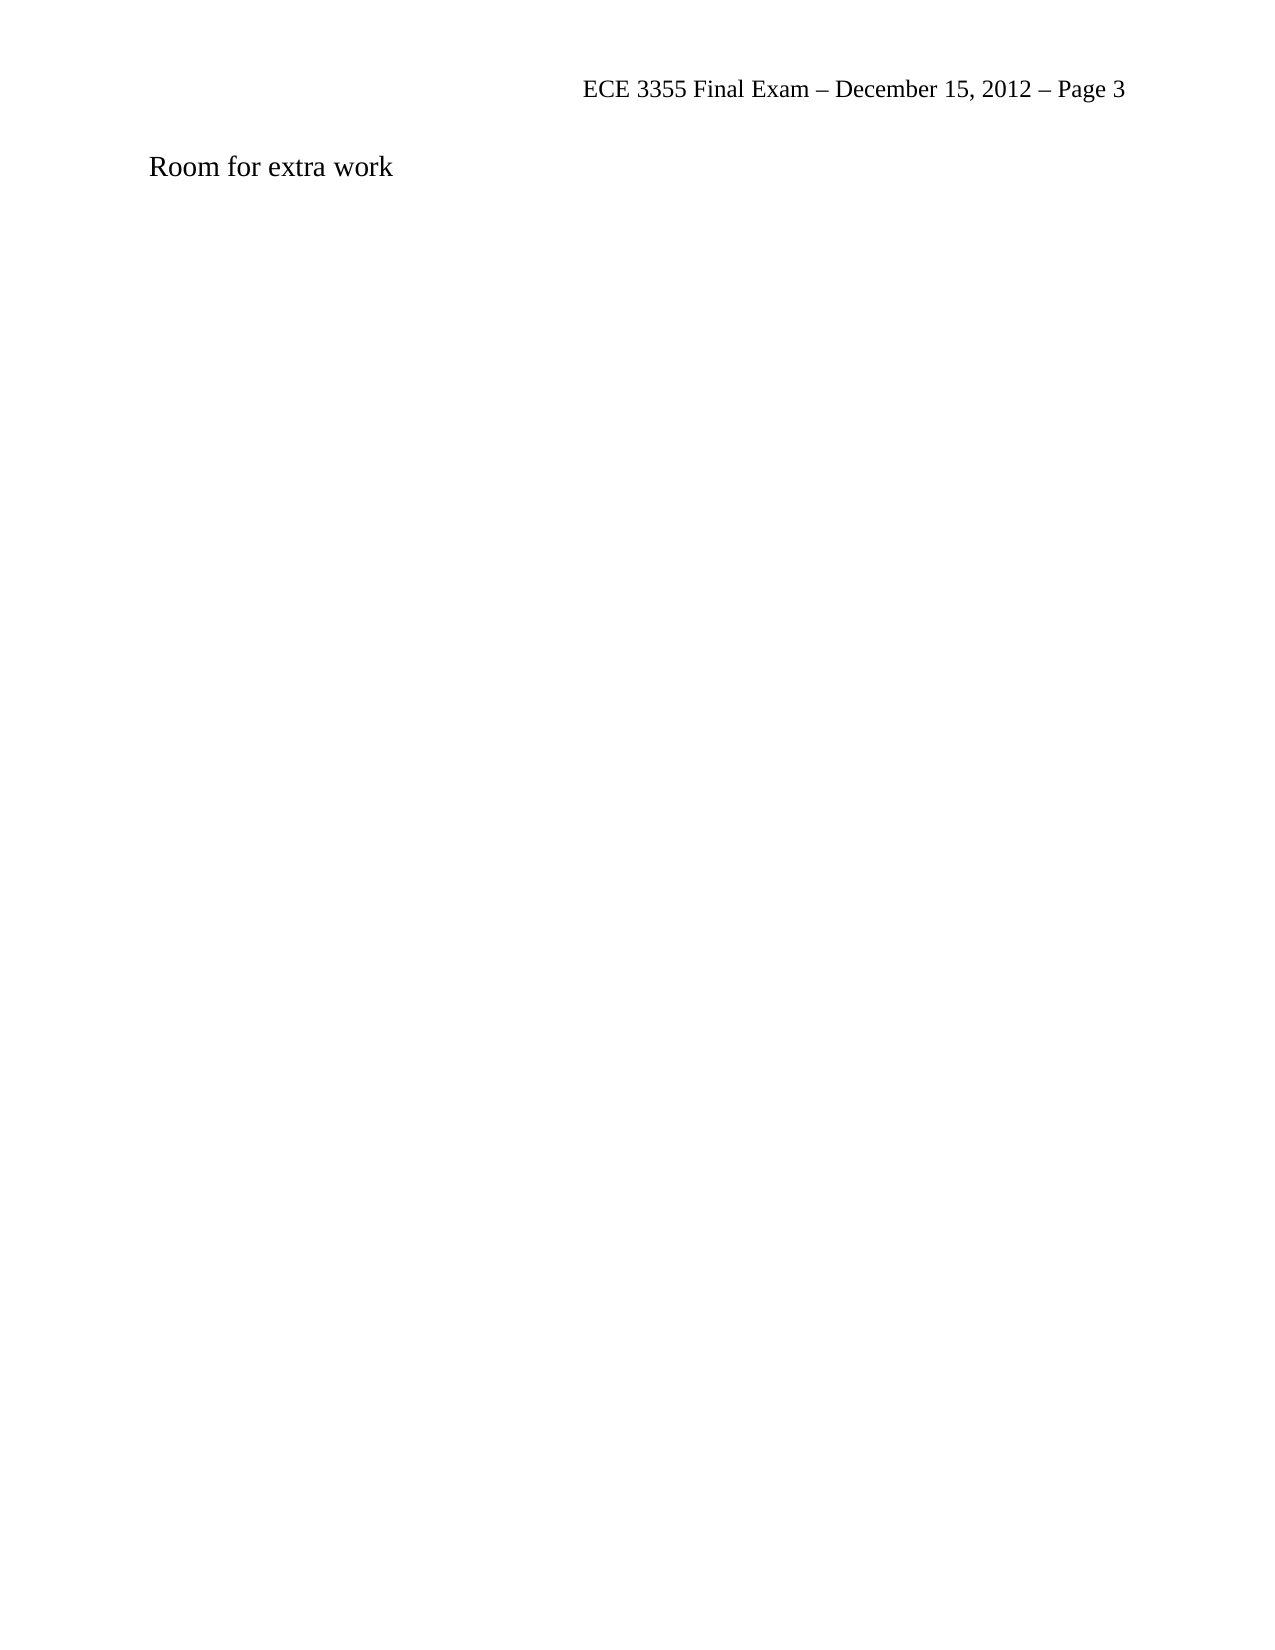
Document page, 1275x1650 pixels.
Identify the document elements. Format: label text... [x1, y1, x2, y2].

text Room for extra work [148, 150, 1125, 182]
